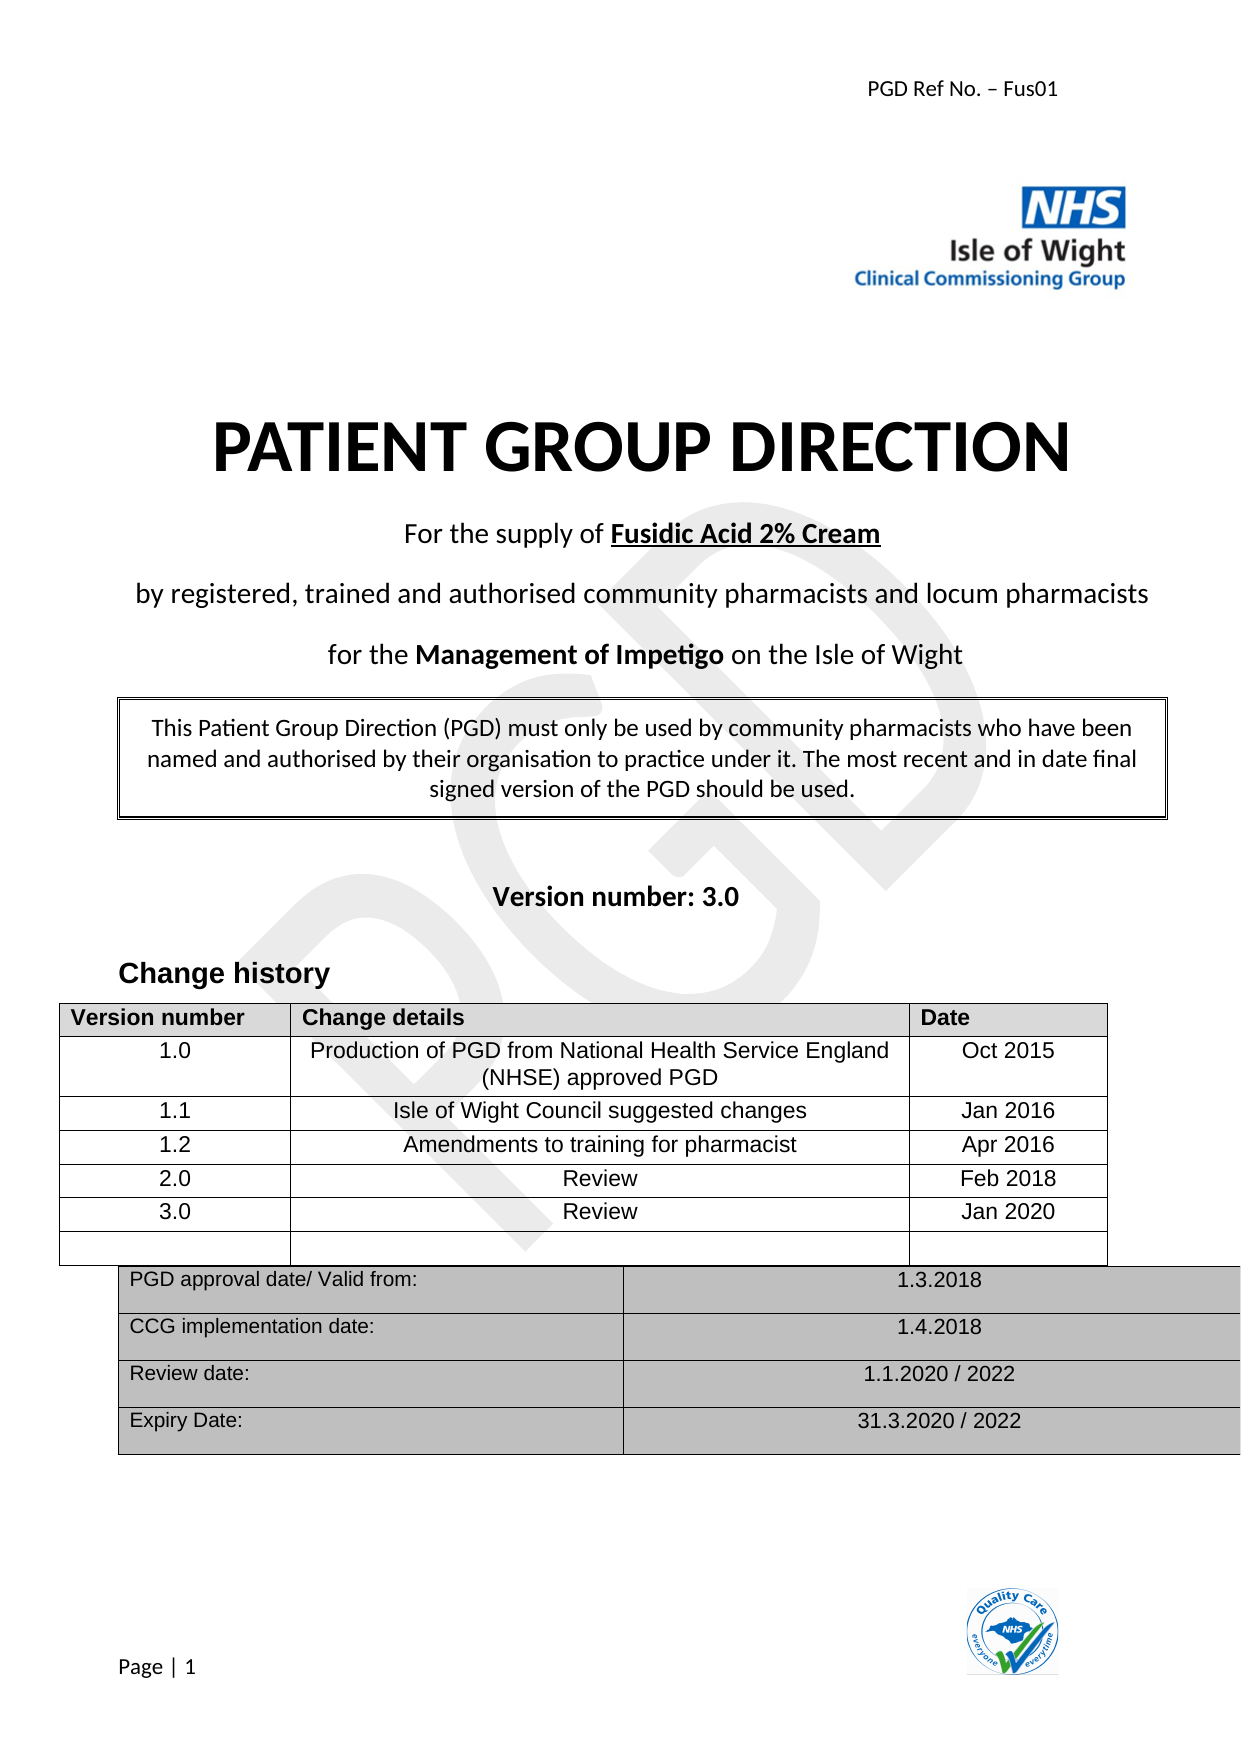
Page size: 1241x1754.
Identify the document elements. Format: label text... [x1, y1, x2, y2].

table_header 1.3.2018 [624, 1267, 1240, 1313]
table_cell Oct 2015 [910, 1037, 1107, 1096]
text For the supply of Fusidic Acid 2% Cream [118, 515, 1166, 551]
table_cell Review [291, 1165, 909, 1197]
text for the Management of Impetigo on the Isle of Wight [118, 636, 1166, 672]
picture [966, 1588, 1059, 1675]
table_cell Expiry Date: [119, 1408, 623, 1454]
table_header This Patient Group Direction (PGD) must only be used by community pharmacists who have been named and authorised by their organisation to practice under it. The most recent and in date final signed version of the PGD should be used. [120, 700, 1165, 816]
table_cell 1.1 [60, 1097, 290, 1130]
picture [689, 145, 1167, 360]
table_cell 1.1.2020 / 2022 [624, 1361, 1240, 1407]
table_header Change details [291, 1004, 909, 1036]
text by registered, trained and authorised community pharmacists and locum pharmacists [118, 576, 1166, 611]
table_cell Review [291, 1198, 909, 1231]
text Version number: 3.0 [118, 878, 1166, 914]
table_cell Production of PGD from National Health Service England (NHSE) approved PGD [291, 1037, 909, 1096]
table_cell CCG implementation date: [119, 1314, 623, 1360]
table_cell Amendments to training for pharmacist [291, 1131, 909, 1163]
table_cell 1.0 [60, 1037, 290, 1096]
text Change history [118, 957, 1166, 990]
table_cell 31.3.2020 / 2022 [624, 1408, 1240, 1454]
table_cell [910, 1232, 1107, 1264]
table_cell 1.2 [60, 1131, 290, 1163]
text Patient Group Direction [118, 398, 1166, 490]
table_header PGD approval date/ Valid from: [119, 1267, 623, 1313]
table_cell Jan 2020 [910, 1198, 1107, 1231]
table_cell Feb 2018 [910, 1165, 1107, 1197]
table_cell 1.4.2018 [624, 1314, 1240, 1360]
table_header Date [910, 1004, 1107, 1036]
table_cell Jan 2016 [910, 1097, 1107, 1130]
table_cell 3.0 [60, 1198, 290, 1231]
table_cell 2.0 [60, 1165, 290, 1197]
table_cell [291, 1232, 909, 1264]
table_cell Apr 2016 [910, 1131, 1107, 1163]
table_cell Isle of Wight Council suggested changes [291, 1097, 909, 1130]
table_cell Review date: [119, 1361, 623, 1407]
table_header Version number [60, 1004, 290, 1036]
table_cell [60, 1232, 290, 1264]
